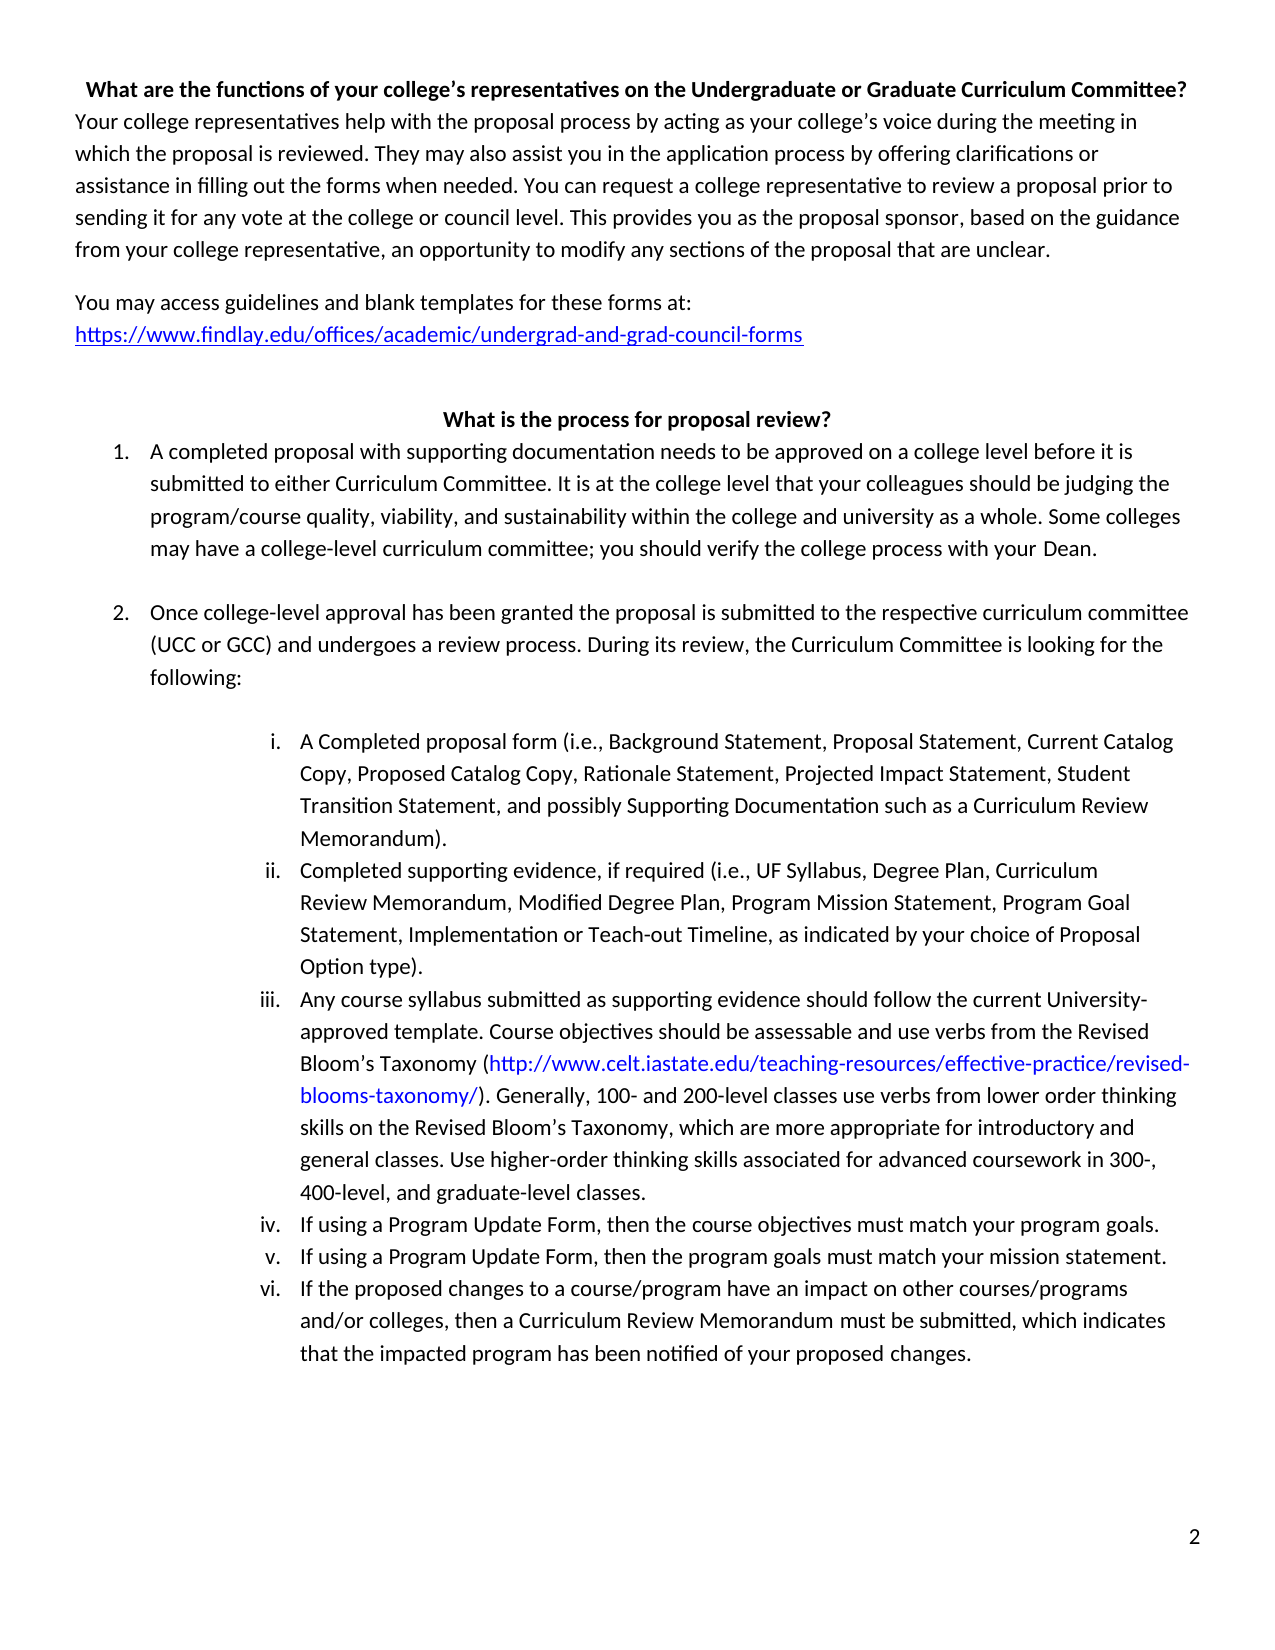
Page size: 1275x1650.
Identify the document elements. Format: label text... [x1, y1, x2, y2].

list If the proposed changes to a course/program have an impact on other courses/programs and/or colleges, then a Curriculum Review Memorandum must be submitted, which indicates that the impacted program has been notified of your proposed changes. [260, 1274, 1193, 1367]
text What are the functions of your college’s representatives on the Undergraduate or Graduate Curriculum Committee? Your college representatives help with the proposal process by acting as your college’s voice during the meeting in which the proposal is reviewed. They may also assist you in the application process by offering clarifications or assistance in filling out the forms when needed. You can request a college representative to review a proposal prior to sending it for any vote at the college or council level. This provides you as the proposal sponsor, based on the guidance from your college representative, an opportunity to modify any sections of the proposal that are unclear. [75, 75, 1191, 264]
list A Completed proposal form (i.e., Background Statement, Proposal Statement, Current Catalog Copy, Proposed Catalog Copy, Rationale Statement, Projected Impact Statement, Student Transition Statement, and possibly Supporting Documentation such as a Curriculum Review Memorandum). [270, 727, 1177, 852]
list If using a Program Update Form, then the course objectives must match your program goals. [260, 1210, 1212, 1238]
list Any course syllabus submitted as supporting evidence should follow the current University- approved template. Course objectives should be assessable and use verbs from the Revised Bloom’s Taxonomy (http://www.celt.iastate.edu/teaching-resources/effective-practice/revised- blooms-taxonomy/). Generally, 100- and 200-level classes use verbs from lower order thinking skills on the Revised Bloom’s Taxonomy, which are more appropriate for introductory and general classes. Use higher-order thinking skills associated for advanced coursework in 300-, 400-level, and graduate-level classes. [259, 985, 1200, 1206]
list Completed supporting evidence, if required (i.e., UF Syllabus, Degree Plan, Curriculum Review Memorandum, Modified Degree Plan, Program Mission Statement, Program Goal Statement, Implementation or Teach-out Timeline, as indicated by your choice of Proposal Option type). [265, 856, 1166, 981]
list Once college-level approval has been granted the proposal is submitted to the respective curriculum committee (UCC or GCC) and undergoes a review process. During its review, the Curriculum Committee is looking for the following: [112, 598, 1195, 691]
subtitle What is the process for proposal review? [443, 405, 1212, 433]
list A completed proposal with supporting documentation needs to be approved on a college level before it is submitted to either Curriculum Committee. It is at the college level that your colleagues should be judging the program/course quality, viability, and sustainability within the college and university as a whole. Some colleges may have a college-level curriculum committee; you should verify the college process with your Dean. [112, 437, 1184, 562]
text You may access guidelines and blank templates for these forms at: https://www.findlay.edu/offices/academic/undergrad-and-grad-council-forms [75, 288, 1071, 349]
list If using a Program Update Form, then the program goals must match your mission statement. [265, 1242, 1212, 1270]
